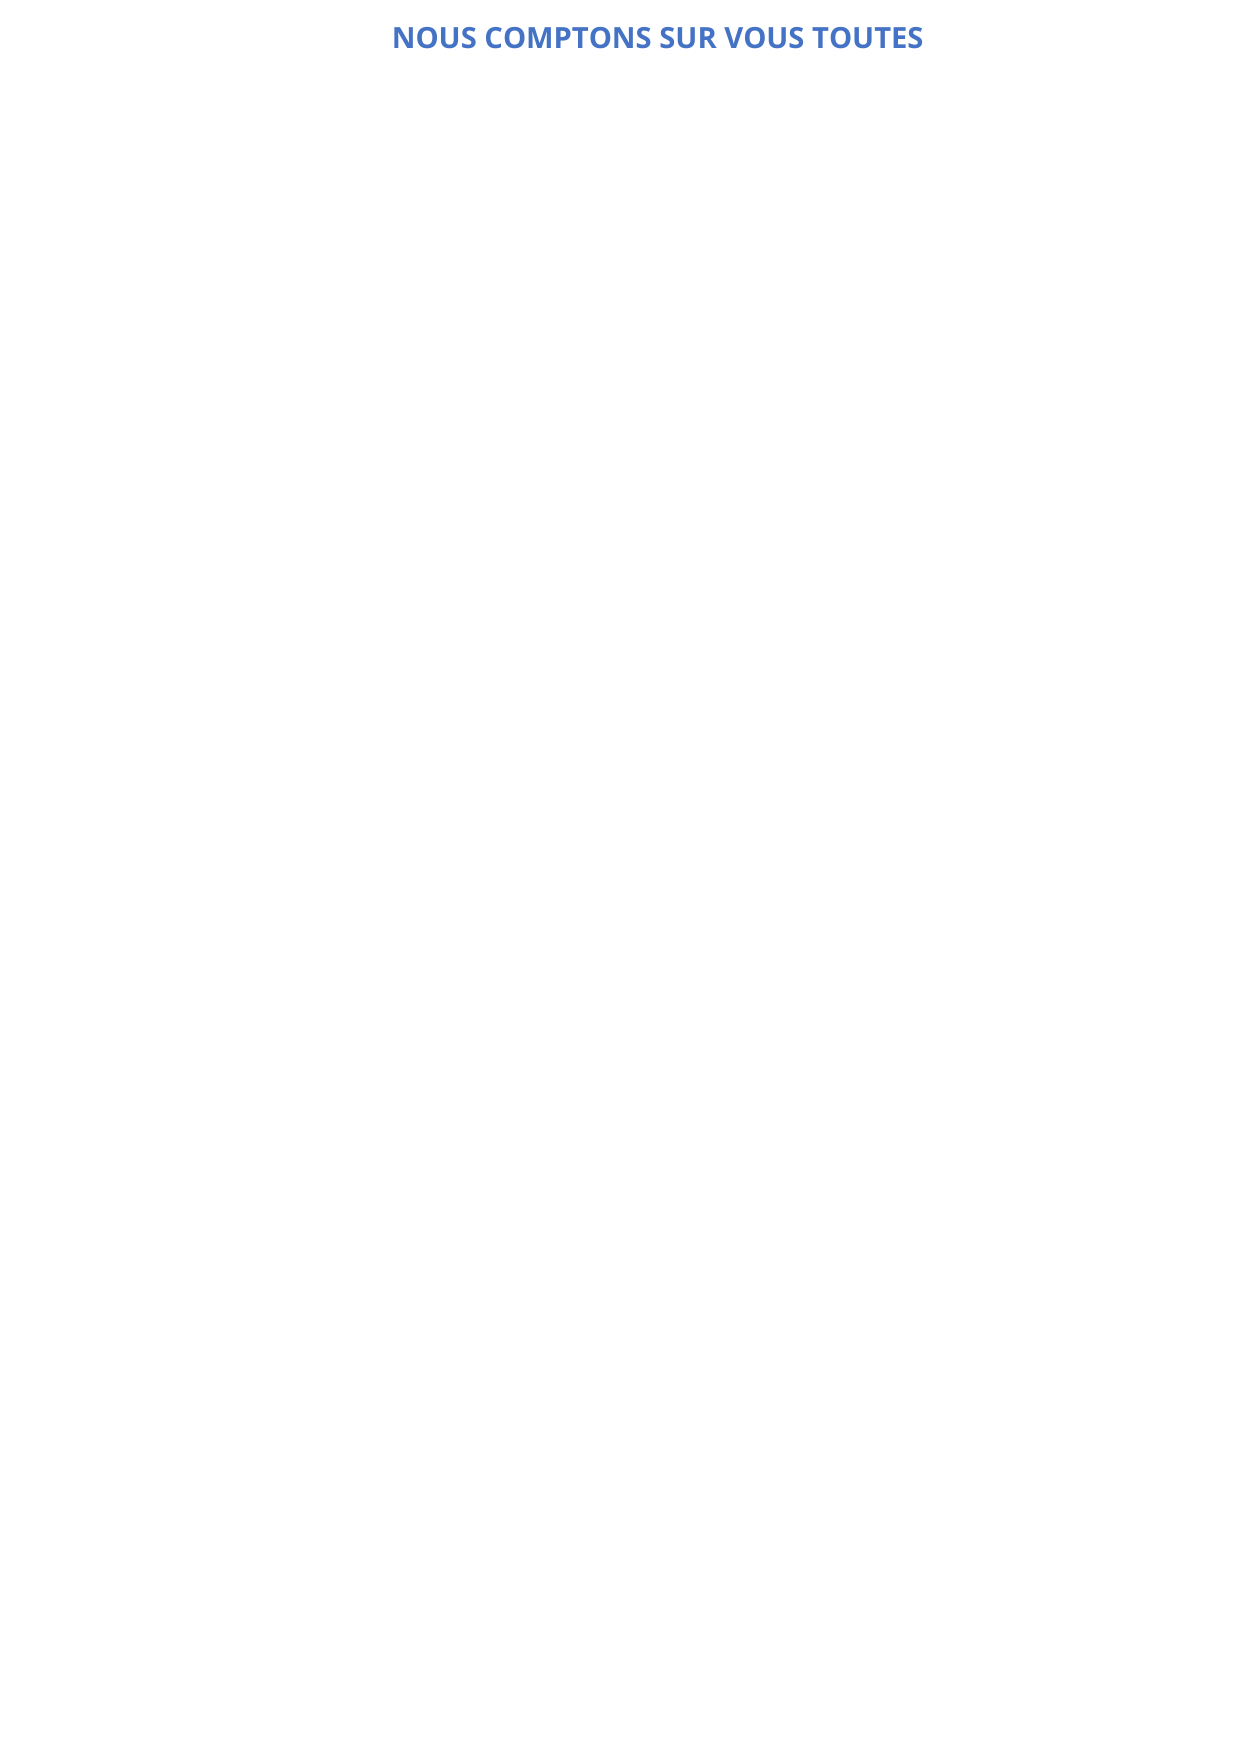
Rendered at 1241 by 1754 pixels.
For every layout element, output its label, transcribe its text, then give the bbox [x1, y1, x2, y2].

list NOUS COMPTONS SUR VOUS TOUTES [150, 18, 1165, 57]
